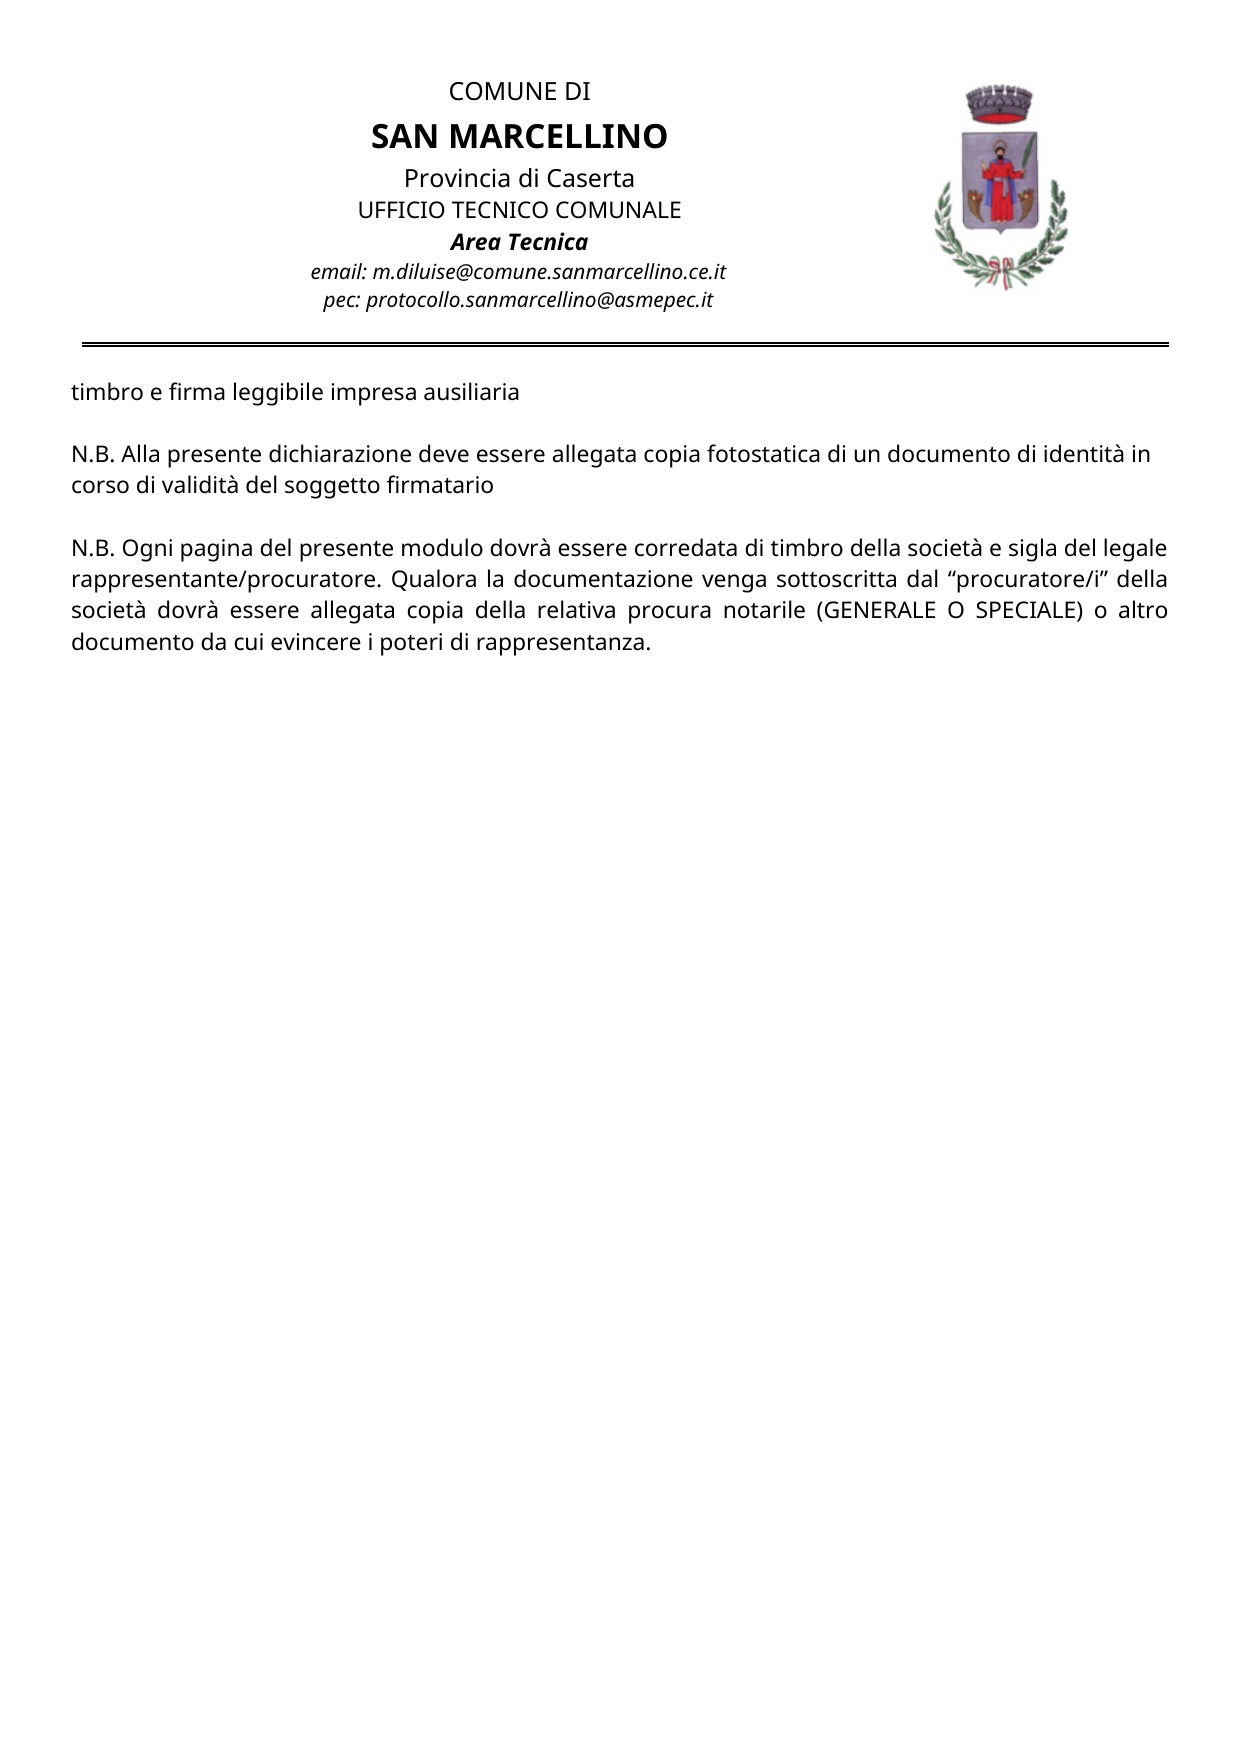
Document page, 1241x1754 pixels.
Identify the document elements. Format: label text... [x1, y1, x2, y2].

picture [928, 83, 1076, 300]
text N.B. Alla presente dichiarazione deve essere allegata copia fotostatica di un documento di identità in corso di validità del soggetto firmatario [71, 438, 1169, 501]
text timbro e firma leggibile impresa ausiliaria [71, 376, 1169, 407]
text N.B. Ogni pagina del presente modulo dovrà essere corredata di timbro della società e sigla del legale rappresentante/procuratore. Qualora la documentazione venga sottoscritta dal “procuratore/i” della società dovrà essere allegata copia della relativa procura notarile (GENERALE O SPECIALE) o altro documento da cui evincere i poteri di rappresentanza. [71, 532, 1169, 657]
